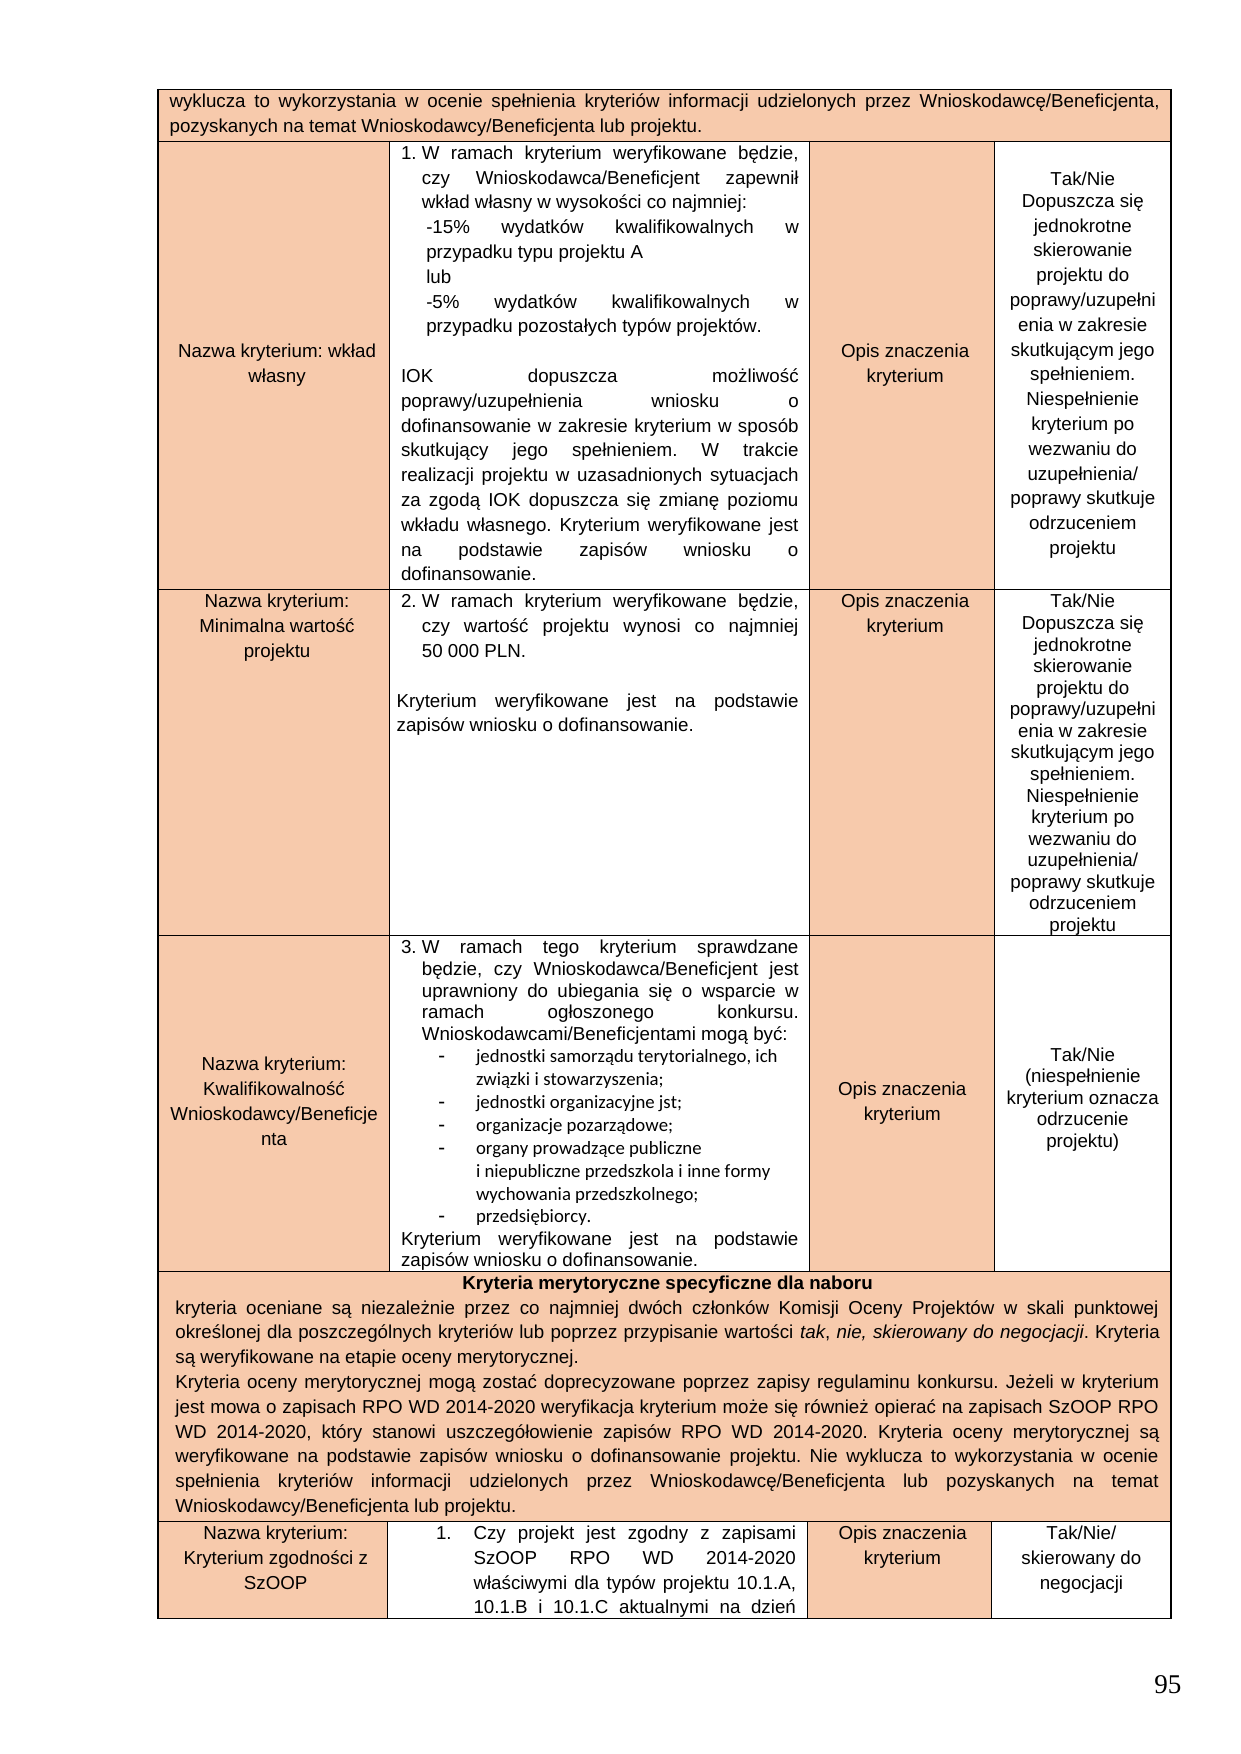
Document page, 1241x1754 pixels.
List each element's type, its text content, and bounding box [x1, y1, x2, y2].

table_cell Nazwa kryterium: wkład własny [159, 142, 389, 589]
table_cell Opis znaczenia kryterium [810, 142, 994, 589]
table_cell Nazwa kryterium: Kwalifikowalność Wnioskodawcy/Beneficjenta [159, 936, 389, 1271]
table_cell Opis znaczenia kryterium [810, 936, 994, 1271]
table_cell W ramach kryterium weryfikowane będzie, czy Wnioskodawca/Beneficjent zapewnił wkład własny w wysokości co najmniej: -15% wydatków kwalifikowalnych w przypadku typu projektu A lub -5% wydatków kwalifikowalnych w przypadku pozostałych typów projektów. IOK dopuszcza możliwość poprawy/uzupełnienia wniosku o dofinansowanie w zakresie kryterium w sposób skutkujący jego spełnieniem. W trakcie realizacji projektu w uzasadnionych sytuacjach za zgodą IOK dopuszcza się zmianę poziomu wkładu własnego. Kryterium weryfikowane jest na podstawie zapisów wniosku o dofinansowanie. [390, 142, 809, 589]
table_cell Tak/Nie Dopuszcza się jednokrotne skierowanie projektu do poprawy/uzupełnienia w zakresie skutkującym jego spełnieniem. Niespełnienie kryterium po wezwaniu do uzupełnienia/ poprawy skutkuje odrzuceniem projektu [995, 142, 1170, 589]
table_cell Kryteria merytoryczne specyficzne dla naboru kryteria oceniane są niezależnie przez co najmniej dwóch członków Komisji Oceny Projektów w skali punktowej określonej dla poszczególnych kryteriów lub poprzez przypisanie wartości tak, nie, skierowany do negocjacji. Kryteria są weryfikowane na etapie oceny merytorycznej. Kryteria oceny merytorycznej mogą zostać doprecyzowane poprzez zapisy regulaminu konkursu. Jeżeli w kryterium jest mowa o zapisach RPO WD 2014-2020 weryfikacja kryterium może się również opierać na zapisach SzOOP RPO WD 2014-2020, który stanowi uszczegółowienie zapisów RPO WD 2014-2020. Kryteria oceny merytorycznej są weryfikowane na podstawie zapisów wniosku o dofinansowanie projektu. Nie wyklucza to wykorzystania w ocenie spełnienia kryteriów informacji udzielonych przez Wnioskodawcę/Beneficjenta lub pozyskanych na temat Wnioskodawcy/Beneficjenta lub projektu. [159, 1272, 1170, 1521]
table_cell W ramach kryterium weryfikowane będzie, czy wartość projektu wynosi co najmniej 50 000 PLN. Kryterium weryfikowane jest na podstawie zapisów wniosku o dofinansowanie. [390, 590, 809, 935]
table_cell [159, 90, 1170, 141]
table_cell W ramach tego kryterium sprawdzane będzie, czy Wnioskodawca/Beneficjent jest uprawniony do ubiegania się o wsparcie w ramach ogłoszonego konkursu. Wnioskodawcami/Beneficjentami mogą być: jednostki samorządu terytorialnego, ich związki i stowarzyszenia; jednostki organizacyjne jst; organizacje pozarządowe; organy prowadzące publiczne i niepubliczne przedszkola i inne formy wychowania przedszkolnego; przedsiębiorcy. Kryterium weryfikowane jest na podstawie zapisów wniosku o dofinansowanie. [390, 936, 809, 1271]
table_cell Opis znaczenia kryterium [810, 590, 994, 935]
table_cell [388, 1522, 807, 1618]
table_cell Nazwa kryterium: Minimalna wartość projektu [159, 590, 389, 935]
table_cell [159, 1522, 387, 1618]
table_cell Tak/Nie Dopuszcza się jednokrotne skierowanie projektu do poprawy/uzupełnienia w zakresie skutkującym jego spełnieniem. Niespełnienie kryterium po wezwaniu do uzupełnienia/ poprawy skutkuje odrzuceniem projektu [995, 590, 1170, 935]
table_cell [808, 1522, 991, 1618]
table_cell Tak/Nie (niespełnienie kryterium oznacza odrzucenie projektu) [995, 936, 1170, 1271]
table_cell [992, 1522, 1170, 1618]
